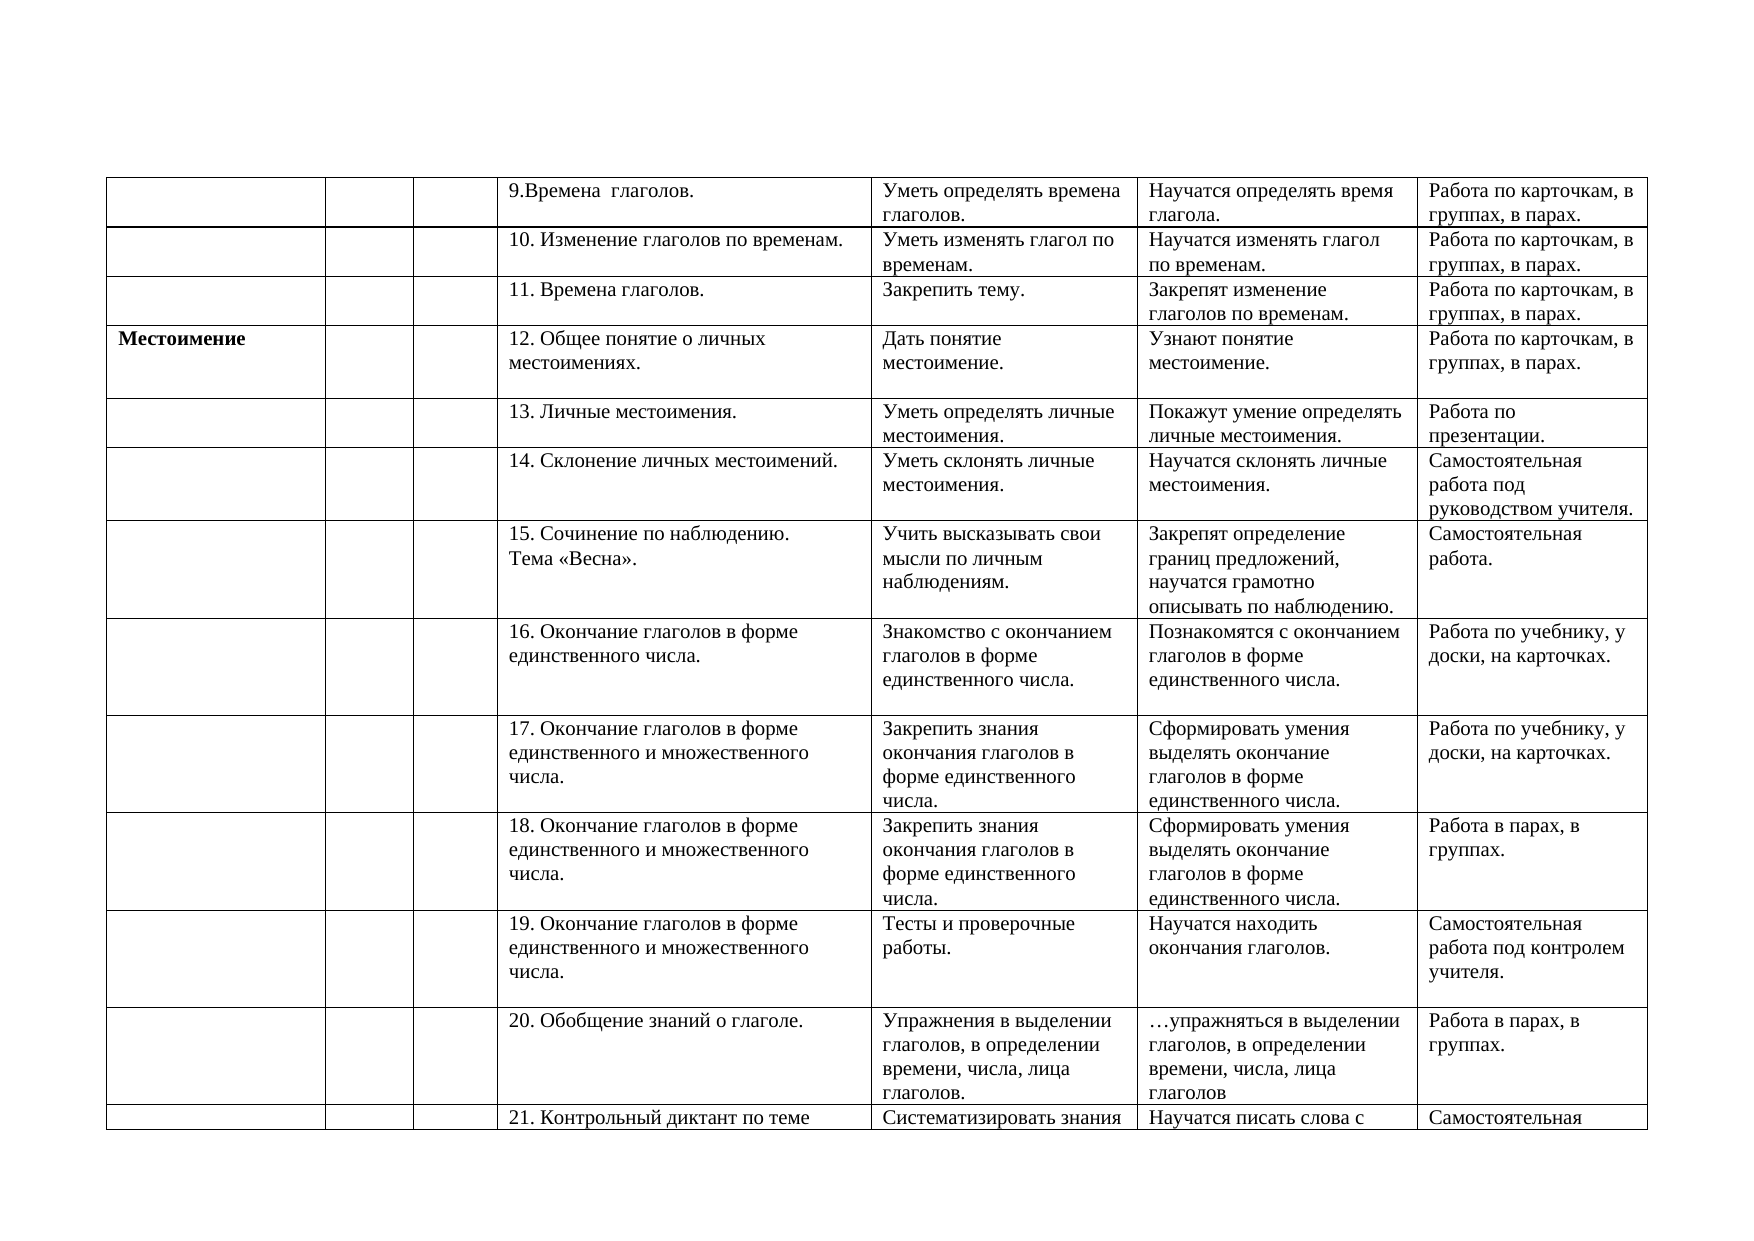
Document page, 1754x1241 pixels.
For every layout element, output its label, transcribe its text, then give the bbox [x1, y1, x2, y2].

table_cell Покажут умение определять личные местоимения. [1138, 399, 1417, 447]
table_cell [414, 326, 497, 398]
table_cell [872, 1105, 1137, 1129]
table_cell Сформировать умения выделять окончание глаголов в форме единственного числа. [1138, 716, 1417, 812]
table_cell [326, 1008, 413, 1104]
table_cell [414, 521, 497, 618]
table_cell [326, 448, 413, 520]
table_cell [107, 716, 325, 812]
table_cell [414, 716, 497, 812]
table_cell Учить высказывать свои мысли по личным наблюдениям. [872, 521, 1137, 618]
table_cell 15. Сочинение по наблюдению. Тема «Весна». [498, 521, 871, 618]
table_cell [326, 228, 413, 276]
table_cell [107, 911, 325, 1007]
table_cell [326, 1105, 413, 1129]
table_cell [107, 521, 325, 618]
table_cell [414, 399, 497, 447]
table_cell Самостоятельная работа. [1418, 521, 1647, 618]
table_cell 12. Общее понятие о личных местоимениях. [498, 326, 871, 398]
table_cell 11. Времена глаголов. [498, 277, 871, 325]
table_cell [107, 448, 325, 520]
table_cell Уметь определять времена глаголов. [872, 178, 1137, 226]
table_cell Работа по учебнику, у доски, на карточках. [1418, 716, 1647, 812]
table_cell [414, 277, 497, 325]
table_cell Работа по карточкам, в группах, в парах. [1418, 326, 1647, 398]
table_cell Закрепят определение границ предложений, научатся грамотно описывать по наблюдению. [1138, 521, 1417, 618]
table_cell Закрепить тему. [872, 277, 1137, 325]
table_cell 16. Окончание глаголов в форме единственного числа. [498, 619, 871, 715]
table_cell Местоимение [107, 326, 325, 398]
table_cell Уметь изменять глагол по временам. [872, 228, 1137, 276]
table_cell Работа в парах, в группах. [1418, 1008, 1647, 1104]
table_cell [107, 1105, 325, 1129]
table_cell [414, 178, 497, 226]
table_cell Научатся находить окончания глаголов. [1138, 911, 1417, 1007]
table_cell 14. Склонение личных местоимений. [498, 448, 871, 520]
table_cell Работа по учебнику, у доски, на карточках. [1418, 619, 1647, 715]
table_cell 17. Окончание глаголов в форме единственного и множественного числа. [498, 716, 871, 812]
table_cell Работа по карточкам, в группах, в парах. [1418, 277, 1647, 325]
table_cell Уметь склонять личные местоимения. [872, 448, 1137, 520]
table_cell Работа в парах, в группах. [1418, 813, 1647, 909]
table_cell Самостоятельная работа под руководством учителя. [1418, 448, 1647, 520]
table_cell Знакомство с окончанием глаголов в форме единственного числа. [872, 619, 1137, 715]
table_cell [414, 1105, 497, 1129]
table_cell [414, 619, 497, 715]
table_cell Уметь определять личные местоимения. [872, 399, 1137, 447]
table_cell [107, 277, 325, 325]
table_cell Научатся определять время глагола. [1138, 178, 1417, 226]
table_cell Сформировать умения выделять окончание глаголов в форме единственного числа. [1138, 813, 1417, 909]
table_cell [326, 399, 413, 447]
table_cell Закрепить знания окончания глаголов в форме единственного числа. [872, 716, 1137, 812]
table_cell Закрепить знания окончания глаголов в форме единственного числа. [872, 813, 1137, 909]
table_cell [326, 813, 413, 909]
table_cell [414, 1008, 497, 1104]
table_cell Работа по презентации. [1418, 399, 1647, 447]
table_cell [326, 178, 413, 226]
table_cell [414, 228, 497, 276]
table_cell 10. Изменение глаголов по временам. [498, 228, 871, 276]
table_cell Закрепят изменение глаголов по временам. [1138, 277, 1417, 325]
table_cell 19. Окончание глаголов в форме единственного и множественного числа. [498, 911, 871, 1007]
table_cell [326, 619, 413, 715]
table_cell [414, 813, 497, 909]
table_cell 20. Обобщение знаний о глаголе. [498, 1008, 871, 1104]
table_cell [498, 1105, 871, 1129]
table_cell …упражняться в выделении глаголов, в определении времени, числа, лица глаголов [1138, 1008, 1417, 1104]
table_cell [107, 178, 325, 226]
table_cell 18. Окончание глаголов в форме единственного и множественного числа. [498, 813, 871, 909]
table_cell Узнают понятие местоимение. [1138, 326, 1417, 398]
table_cell [326, 326, 413, 398]
table_cell [107, 813, 325, 909]
table_cell [107, 619, 325, 715]
table_cell Научатся изменять глагол по временам. [1138, 228, 1417, 276]
table_cell Дать понятие местоимение. [872, 326, 1137, 398]
table_cell Самостоятельная работа под контролем учителя. [1418, 911, 1647, 1007]
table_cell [1418, 1105, 1647, 1129]
table_cell [326, 277, 413, 325]
table_cell [107, 228, 325, 276]
table_cell 13. Личные местоимения. [498, 399, 871, 447]
table_cell Тесты и проверочные работы. [872, 911, 1137, 1007]
table_cell Научатся склонять личные местоимения. [1138, 448, 1417, 520]
table_cell [414, 911, 497, 1007]
table_cell [414, 448, 497, 520]
table_cell Работа по карточкам, в группах, в парах. [1418, 228, 1647, 276]
table_cell 9.Времена глаголов. [498, 178, 871, 226]
table_cell Упражнения в выделении глаголов, в определении времени, числа, лица глаголов. [872, 1008, 1137, 1104]
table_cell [1138, 1105, 1417, 1129]
table_cell Познакомятся с окончанием глаголов в форме единственного числа. [1138, 619, 1417, 715]
table_cell Работа по карточкам, в группах, в парах. [1418, 178, 1647, 226]
table_cell [326, 716, 413, 812]
table_cell [107, 399, 325, 447]
table_cell [107, 1008, 325, 1104]
table_cell [326, 521, 413, 618]
table_cell [326, 911, 413, 1007]
